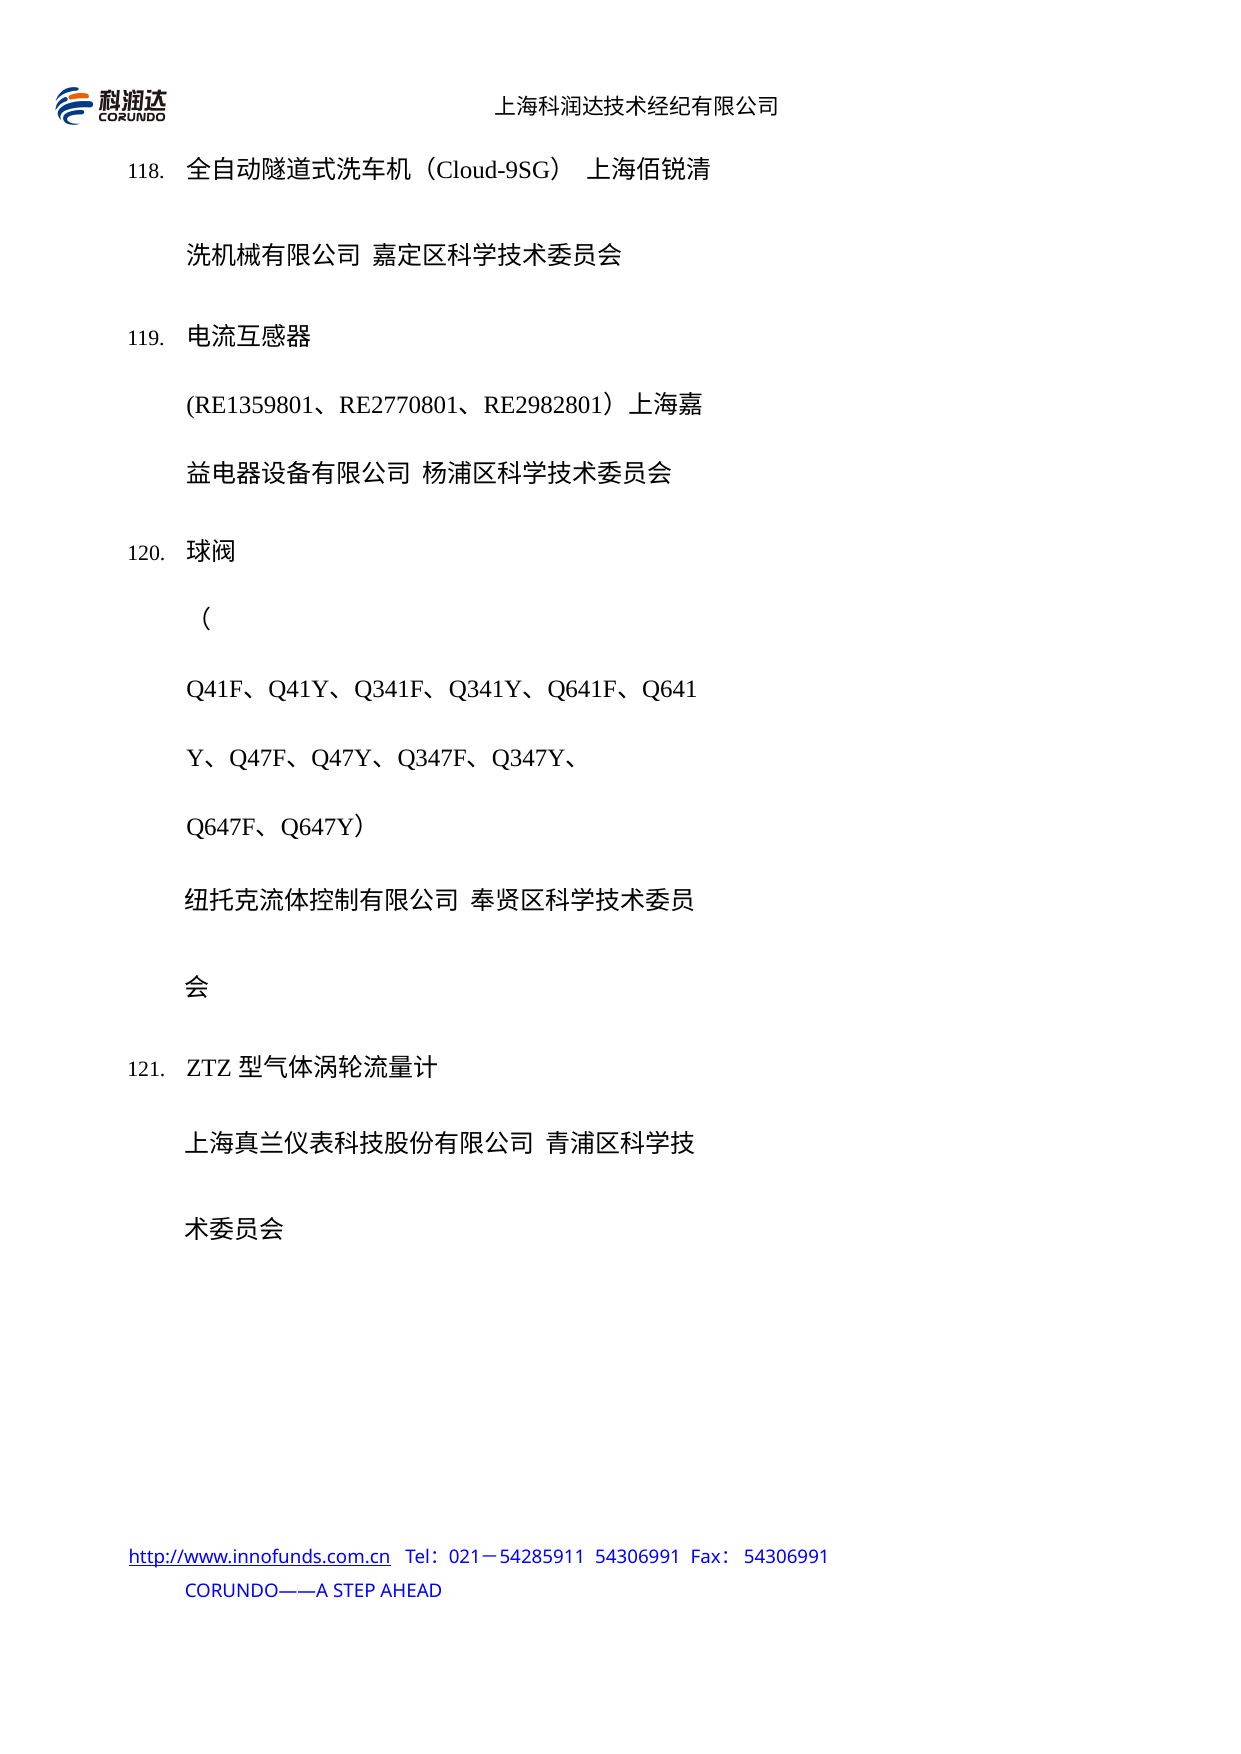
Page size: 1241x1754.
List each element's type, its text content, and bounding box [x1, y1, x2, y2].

text 纽托克流体控制有限公司 奉贤区科学技术委员会 [184, 866, 715, 1018]
list 电流互感器(RE1359801、RE2770801、RE2982801）上海嘉益电器设备有限公司 杨浦区科学技术委员会 [127, 302, 715, 504]
list ZTZ 型气体涡轮流量计 [127, 1033, 715, 1098]
list 全自动隧道式洗车机（Cloud-9SG） 上海佰锐清洗机械有限公司 嘉定区科学技术委员会 [127, 135, 715, 286]
picture [51, 78, 170, 132]
text 上海真兰仪表科技股份有限公司 青浦区科学技术委员会 [184, 1109, 715, 1260]
list 球阀（Q41F、Q41Y、Q341F、Q341Y、Q641F、Q641Y、Q47F、Q47Y、Q347F、Q347Y、 Q647F、Q647Y） [127, 517, 715, 857]
